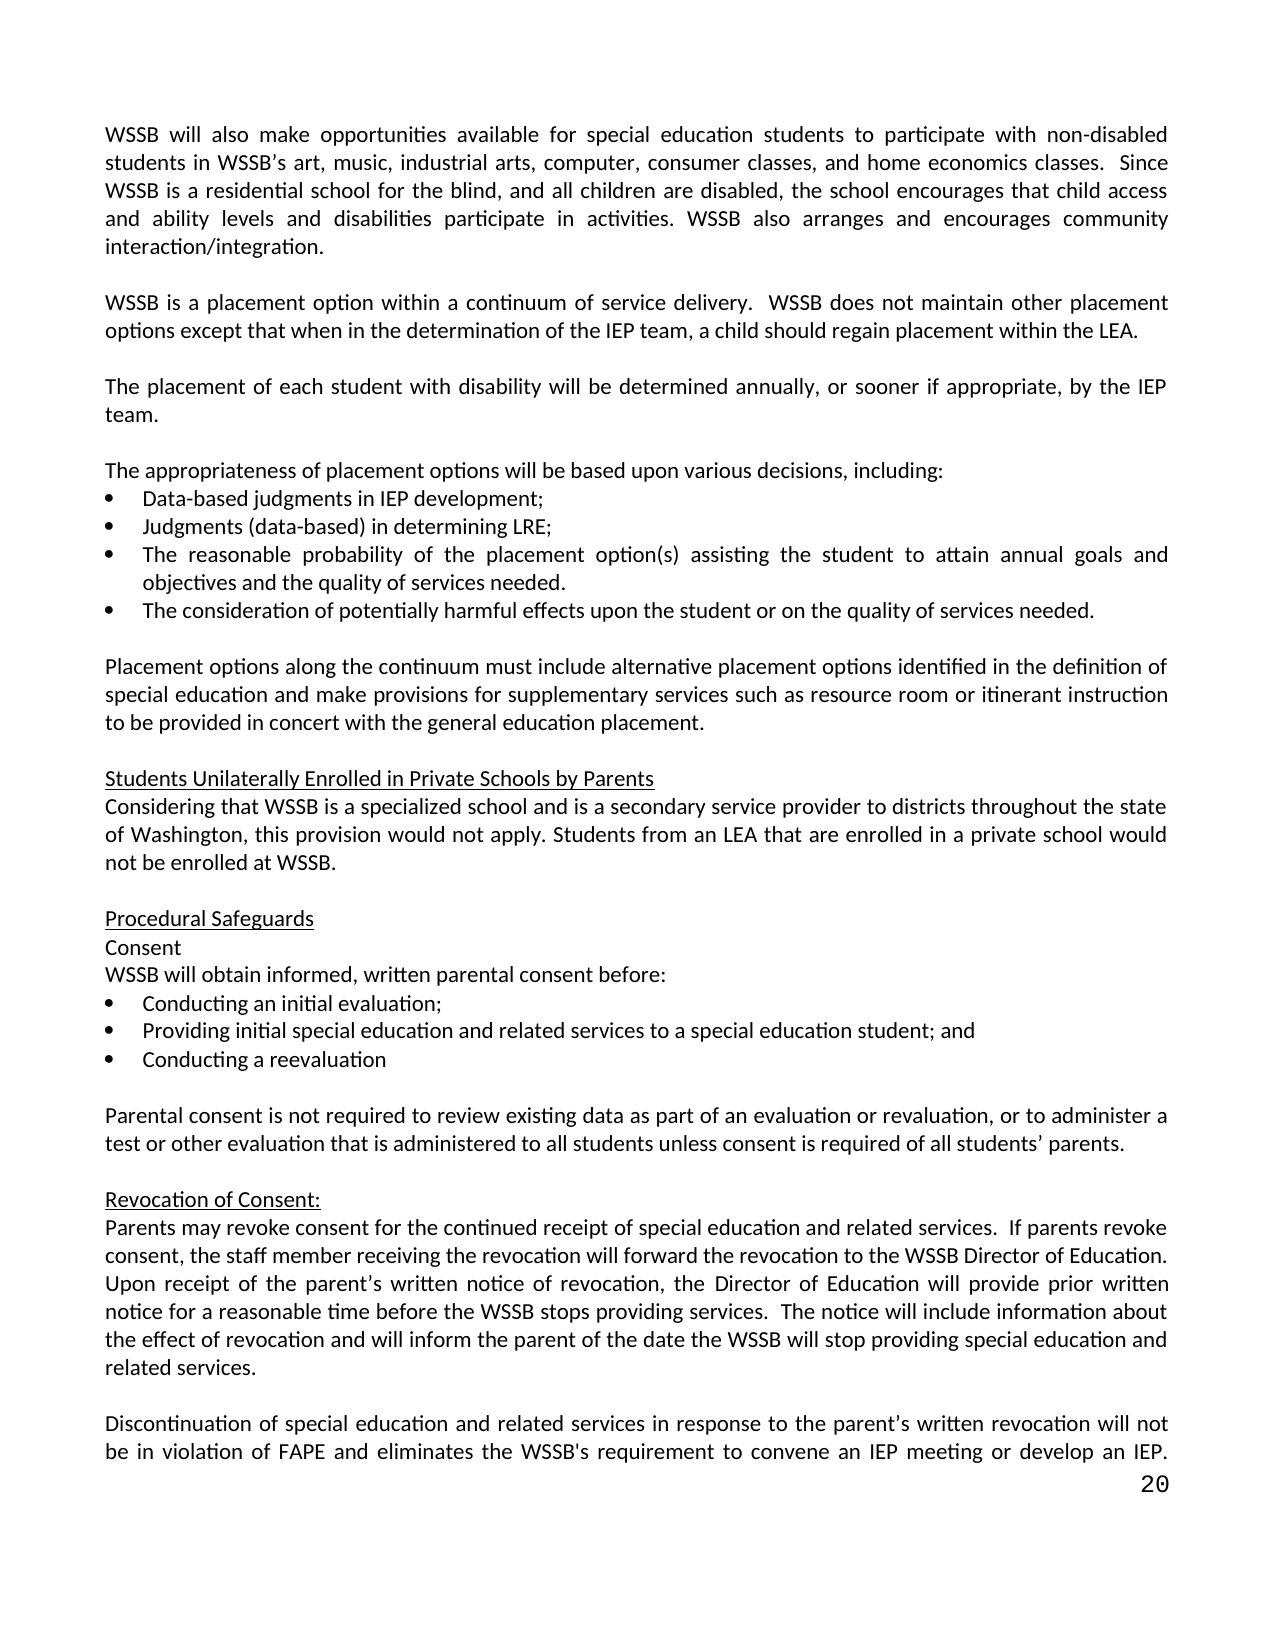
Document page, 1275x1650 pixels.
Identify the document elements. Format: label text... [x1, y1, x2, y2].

text Considering that WSSB is a specialized school and is a secondary service provider to districts throughout the state of Washington, this provision would not apply. Students from an LEA that are enrolled in a private school would not be enrolled at WSSB. [105, 792, 1170, 877]
text Procedural Safeguards [105, 904, 1170, 933]
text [105, 1409, 1170, 1465]
list Data-based judgments in IEP development; [105, 484, 1170, 512]
text WSSB is a placement option within a continuum of service delivery. WSSB does not maintain other placement options except that when in the determination of the IEP team, a child should regain placement within the LEA. [105, 288, 1170, 344]
list Judgments (data-based) in determining LRE; [105, 512, 1170, 540]
list Conducting a reevaluation [105, 1045, 1170, 1073]
text Parents may revoke consent for the continued receipt of special education and related services. If parents revoke consent, the staff member receiving the revocation will forward the revocation to the WSSB Director of Education. [105, 1213, 1170, 1269]
list The reasonable probability of the placement option(s) assisting the student to attain annual goals and objectives and the quality of services needed. [105, 540, 1170, 596]
text The appropriateness of placement options will be based upon various decisions, including: [105, 456, 1170, 484]
text Consent [105, 933, 1170, 961]
text Students Unilaterally Enrolled in Private Schools by Parents [105, 764, 1170, 792]
text WSSB will obtain informed, written parental consent before: [105, 961, 1170, 989]
text Placement options along the continuum must include alternative placement options identified in the definition of special education and make provisions for supplementary services such as resource room or itinerant instruction to be provided in concert with the general education placement. [105, 652, 1170, 736]
text Revocation of Consent: [105, 1185, 1170, 1213]
list Providing initial special education and related services to a special education student; and [105, 1017, 1170, 1045]
text WSSB will also make opportunities available for special education students to participate with non-disabled students in WSSB’s art, music, industrial arts, computer, consumer classes, and home economics classes. Since WSSB is a residential school for the blind, and all children are disabled, the school encourages that child access and ability levels and disabilities participate in activities. WSSB also arranges and encourages community interaction/integration. [105, 120, 1170, 260]
list The consideration of potentially harmful effects upon the student or on the quality of services needed. [105, 596, 1170, 624]
text The placement of each student with disability will be determined annually, or sooner if appropriate, by the IEP team. [105, 372, 1170, 428]
list Conducting an initial evaluation; [105, 989, 1170, 1017]
text Upon receipt of the parent’s written notice of revocation, the Director of Education will provide prior written notice for a reasonable time before the WSSB stops providing services. The notice will include information about the effect of revocation and will inform the parent of the date the WSSB will stop providing special education and related services. [105, 1269, 1170, 1381]
text Parental consent is not required to review existing data as part of an evaluation or revaluation, or to administer a test or other evaluation that is administered to all students unless consent is required of all students’ parents. [105, 1101, 1170, 1157]
